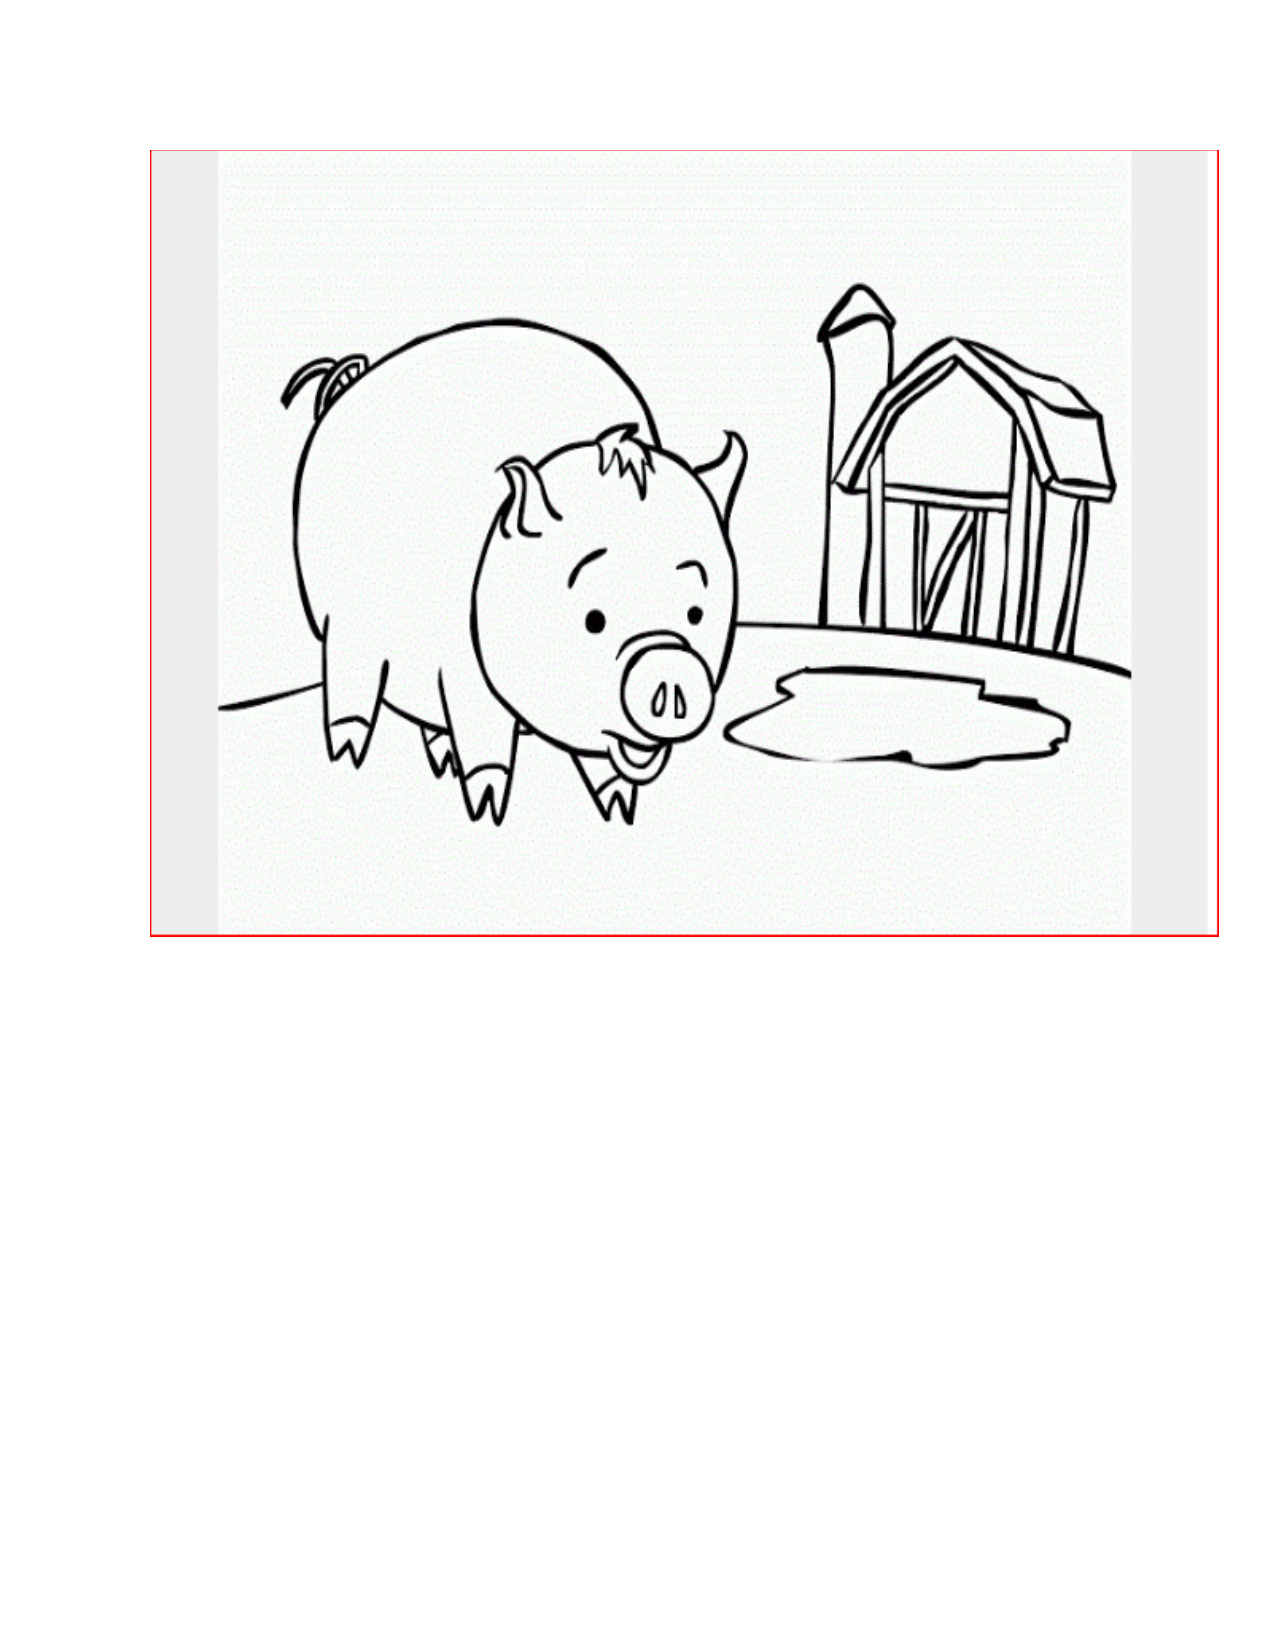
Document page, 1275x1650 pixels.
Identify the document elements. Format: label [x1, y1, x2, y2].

picture [150, 150, 1219, 937]
